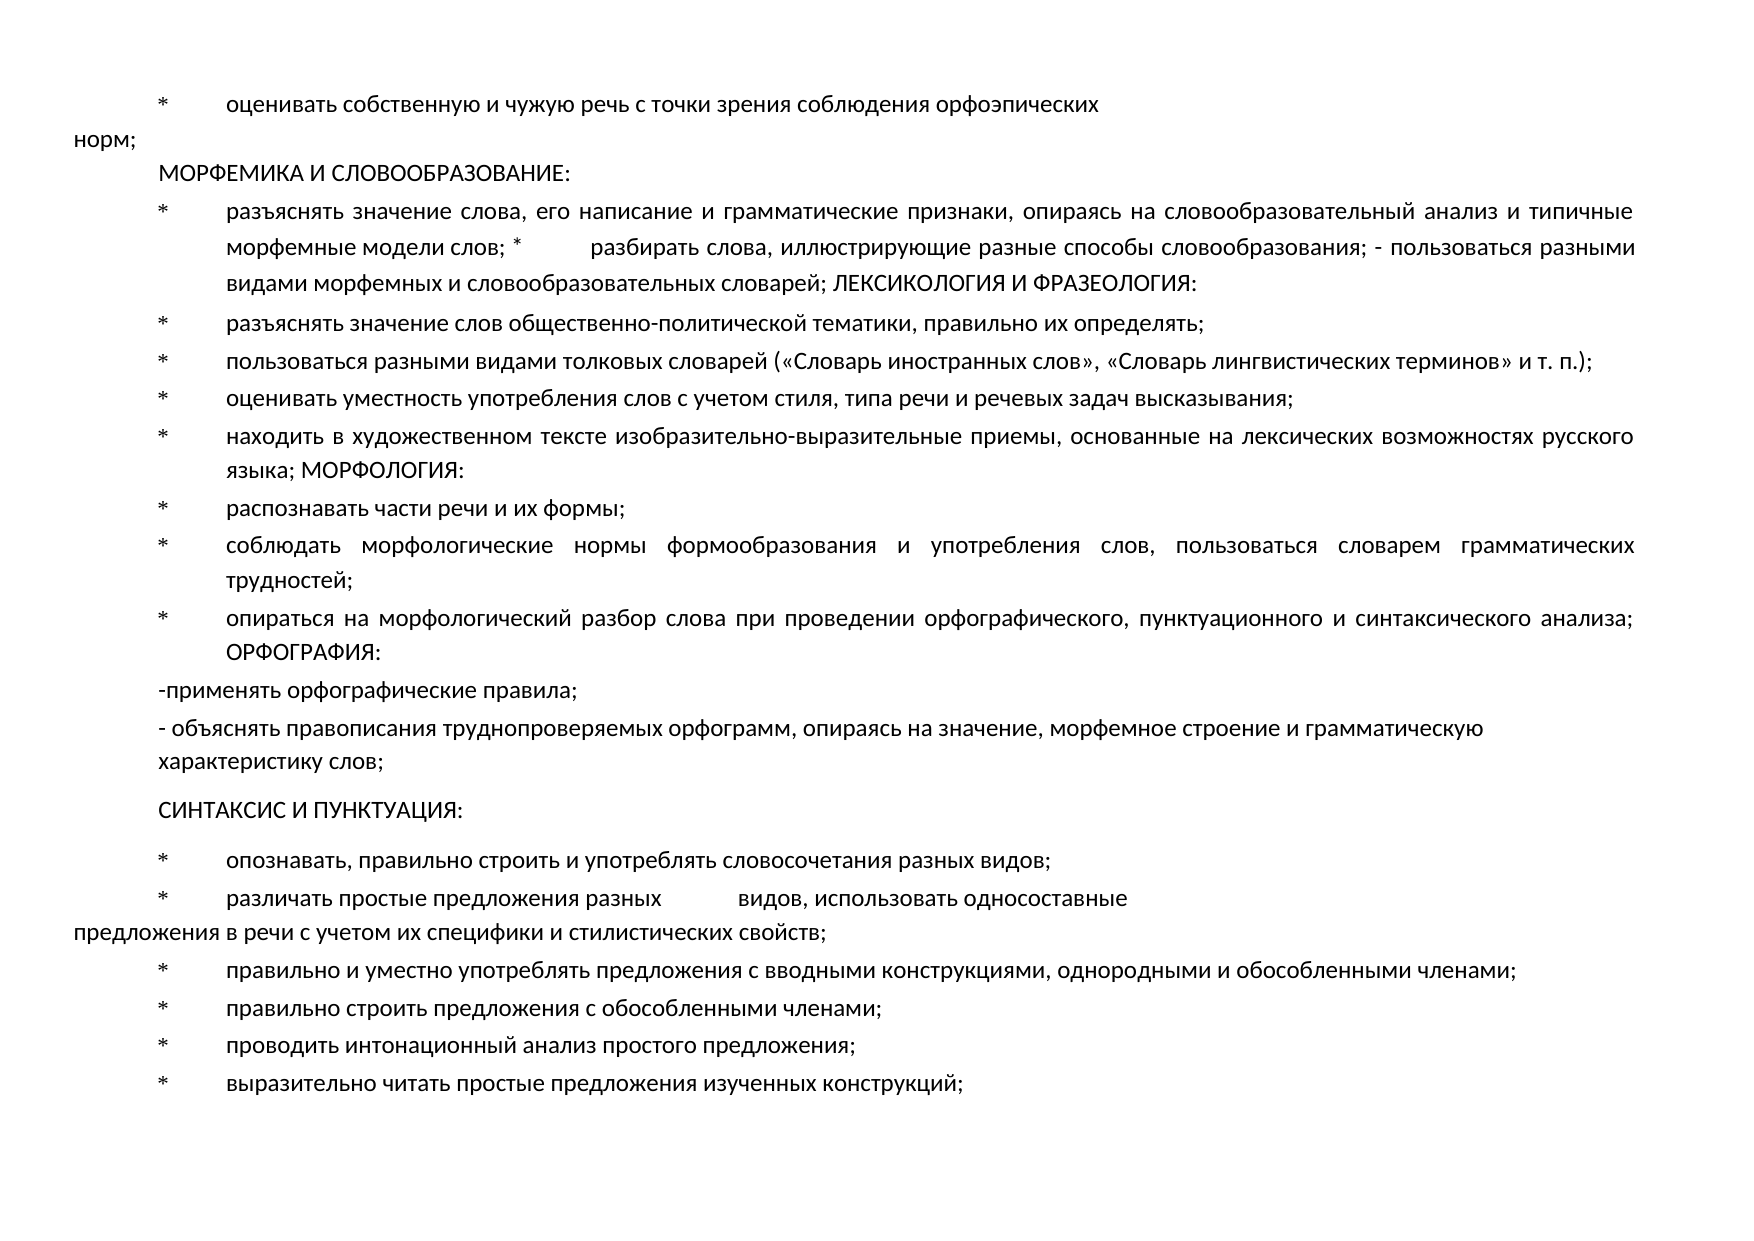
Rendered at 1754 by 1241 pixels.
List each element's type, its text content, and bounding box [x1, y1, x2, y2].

list пользоваться разными видами толковых словарей («Словарь иностранных слов», «Словарь лингвистических терминов» и т. п.); [157, 345, 1636, 375]
list оценивать собственную и чужую речь с точки зрения соблюдения орфоэпических [157, 89, 1636, 119]
text -применять орфографические правила; [158, 674, 1636, 704]
list опираться на морфологический разбор слова при проведении орфографического, пунктуационного и синтаксического анализа; ОРФОГРАФИЯ: [157, 602, 1636, 667]
list разъяснять значение слов общественно-политической тематики, правильно их определять; [157, 307, 1636, 338]
list разъяснять значение слова, его написание и грамматические признаки, опираясь на словообразовательный анализ и типичные морфемные модели слов; * разбирать слова, иллюстрирующие разные способы словообразования; - пользоваться разными видами морфемных и словообразовательных словарей; ЛЕКСИКОЛОГИЯ И ФРАЗЕОЛОГИЯ: [157, 195, 1636, 298]
list распознавать части речи и их формы; [157, 492, 1636, 523]
text МОРФЕМИКА И СЛОВООБРАЗОВАНИЕ: [158, 157, 1636, 187]
list выразительно читать простые предложения изученных конструкций; [157, 1067, 1636, 1098]
list проводить интонационный анализ простого предложения; [157, 1030, 1636, 1060]
list оценивать уместность употребления слов с учетом стиля, типа речи и речевых задач высказывания; [157, 382, 1636, 413]
list правильно строить предложения с обособленными членами; [157, 992, 1636, 1023]
text - объяснять правописания труднопроверяемых орфограмм, опираясь на значение, морфемное строение и грамматическую характеристику слов; [158, 712, 1636, 776]
text норм; [73, 123, 1636, 154]
list правильно и уместно употреблять предложения с вводными конструкциями, однородными и обособленными членами; [157, 954, 1636, 985]
list опознавать, правильно строить и употреблять словосочетания разных видов; [157, 844, 1636, 875]
text СИНТАКСИС И ПУНКТУАЦИЯ: [158, 794, 1636, 825]
list находить в художественном тексте изобразительно-выразительные приемы, основанные на лексических возможностях русского языка; МОРФОЛОГИЯ: [157, 420, 1636, 485]
text предложения в речи с учетом их специфики и стилистических свойств; [73, 916, 1636, 947]
list соблюдать морфологические нормы формообразования и употребления слов, пользоваться словарем грамматических трудностей; [157, 530, 1636, 595]
list различать простые предложения разных видов, использовать односоставные [157, 882, 1636, 912]
